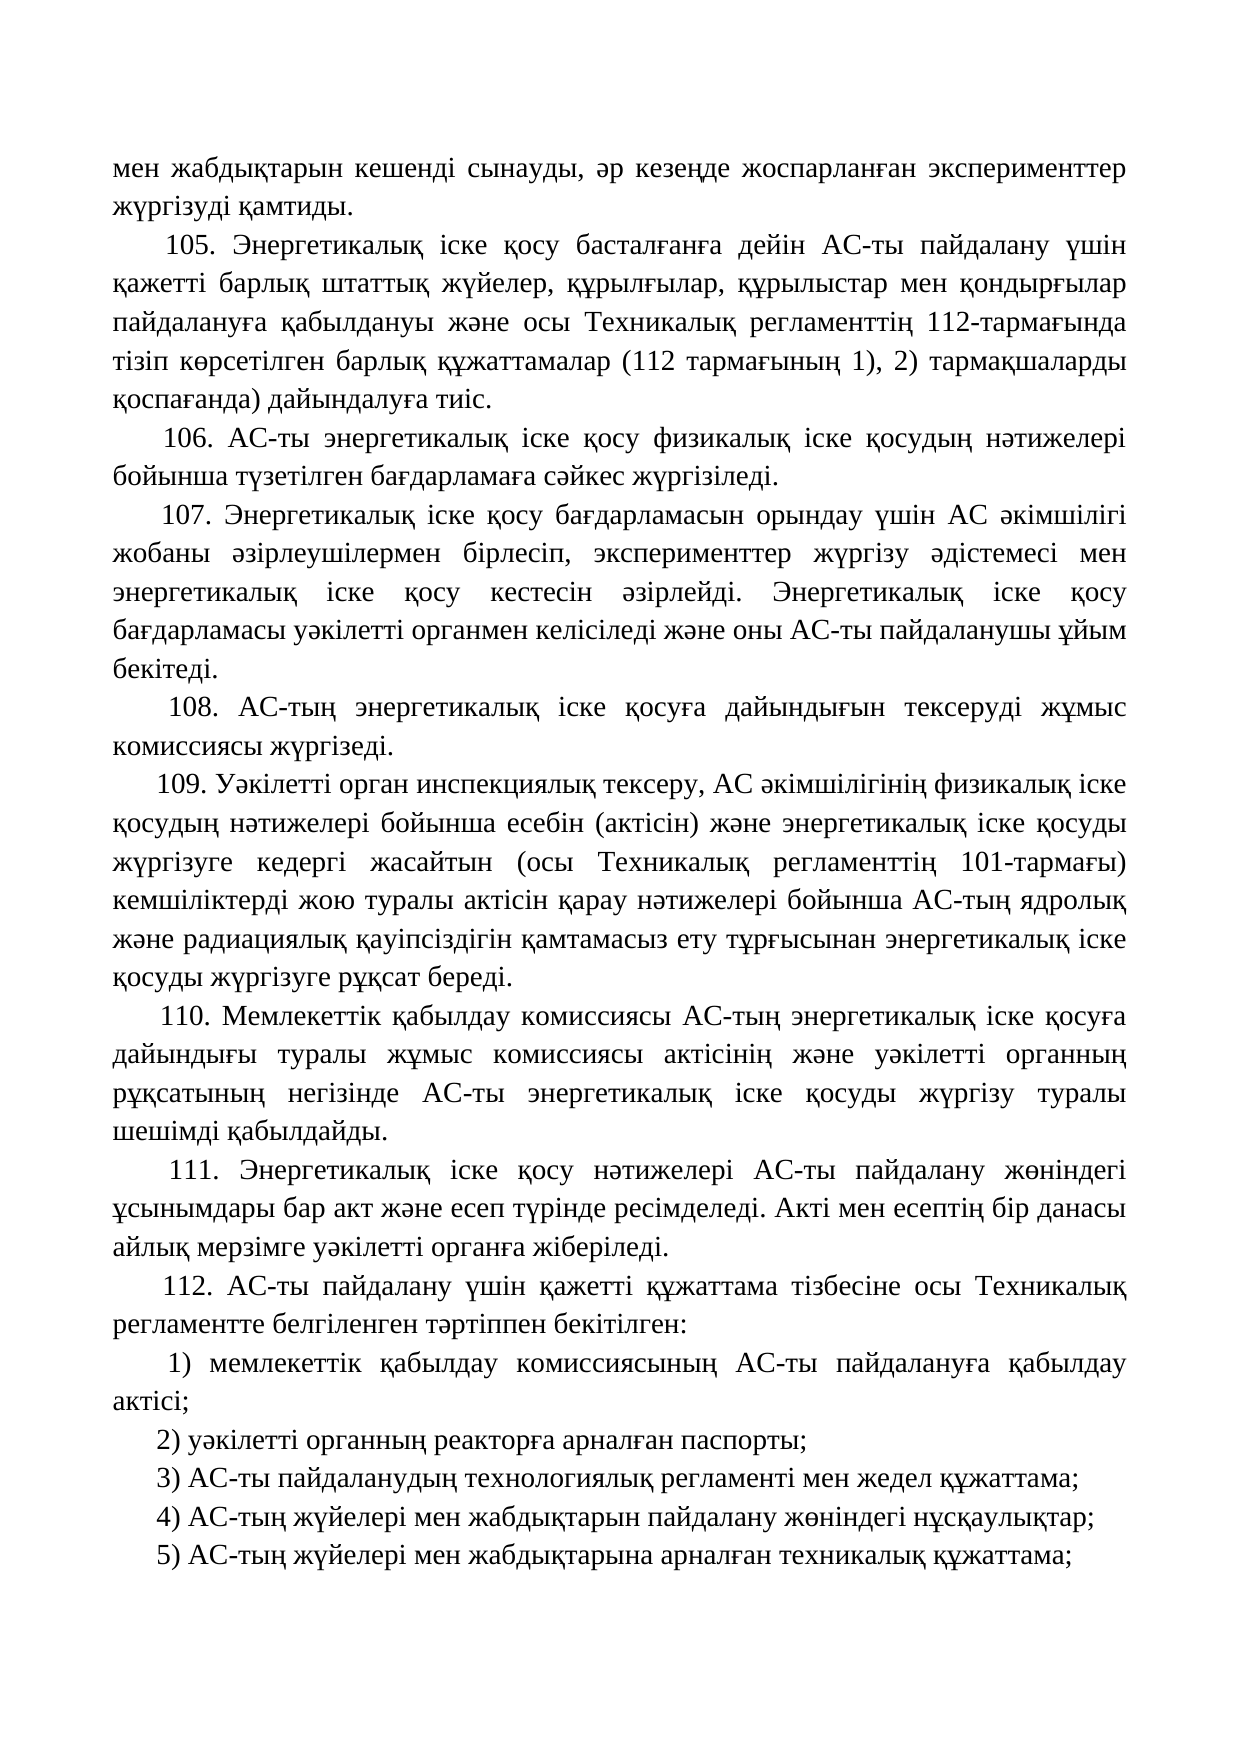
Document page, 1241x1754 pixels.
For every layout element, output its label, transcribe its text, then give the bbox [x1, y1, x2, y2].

text 3) АС-ты пайдаланудың технологиялық регламенті мен жедел құжаттама; [112, 1460, 1128, 1494]
text 112. АС-ты пайдалану үшін қажетті құжаттама тізбесіне осы Техникалық регламентте белгіленген тәртіппен бекітілген: [112, 1268, 1128, 1340]
text 108. АС-тың энергетикалық іске қосуға дайындығын тексеруді жұмыс комиссиясы жүргізеді. [112, 689, 1128, 762]
text 107. Энергетикалық іске қосу бағдарламасын орындау үшін AC әкімшілігі жобаны әзірлеушілермен бірлесіп, эксперименттер жүргізу әдістемесі мен энергетикалық іске қосу кестесін әзірлейді. Энергетикалық іске қосу бағдарламасы уәкілетті органмен келісіледі және оны АС-ты пайдаланушы ұйым бекітеді. [112, 497, 1128, 684]
text 2) уәкілетті органның реакторға арналған паспорты; [112, 1422, 1128, 1455]
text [112, 150, 1128, 222]
text 109. Уәкілетті орган инспекциялық тексеру, AC әкімшілігінің физикалық іске қосудың нәтижелері бойынша есебін (актісін) және энергетикалық іске қосуды жүргізуге кедергі жасайтын (осы Техникалық регламенттің 101-тармағы) кемшіліктерді жою туралы актісін қарау нәтижелері бойынша АС-тың ядролық және радиациялық қауіпсіздігін қамтамасыз ету тұрғысынан энергетикалық іске қосуды жүргізуге рұқсат береді. [112, 767, 1128, 993]
text 105. Энергетикалық іске қосу басталғанға дейін АС-ты пайдалану үшін қажетті барлық штаттық жүйелер, құрылғылар, құрылыстар мен қондырғылар пайдалануға қабылдануы және осы Техникалық регламенттің 112-тармағында тізіп көрсетілген барлық құжаттамалар (112 тармағының 1), 2) тармақшаларды қоспағанда) дайындалуға тиіс. [112, 227, 1128, 415]
text 1) мемлекеттік қабылдау комиссиясының АС-ты пайдалануға қабылдау актісі; [112, 1345, 1128, 1417]
text 5) АС-тың жүйелері мен жабдықтарына арналған техникалық құжаттама; [112, 1537, 1128, 1571]
text 106. АС-ты энергетикалық іске қосу физикалық іске қосудың нәтижелері бойынша түзетілген бағдарламаға сәйкес жүргізіледі. [112, 420, 1128, 492]
text 111. Энергетикалық іске қосу нәтижелері АС-ты пайдалану жөніндегі ұсынымдары бар акт және есеп түрінде ресімделеді. Акті мен есептің бір данасы айлық мерзімге уәкілетті органға жіберіледі. [112, 1152, 1128, 1263]
text 110. Мемлекеттік қабылдау комиссиясы АС-тың энергетикалық іске қосуға дайындығы туралы жұмыс комиссиясы актісінің және уәкілетті органның рұқсатының негізінде АС-ты энергетикалық іске қосуды жүргізу туралы шешімді қабылдайды. [112, 998, 1128, 1147]
text 4) АС-тың жүйелері мен жабдықтарын пайдалану жөніндегі нұсқаулықтар; [112, 1499, 1128, 1532]
